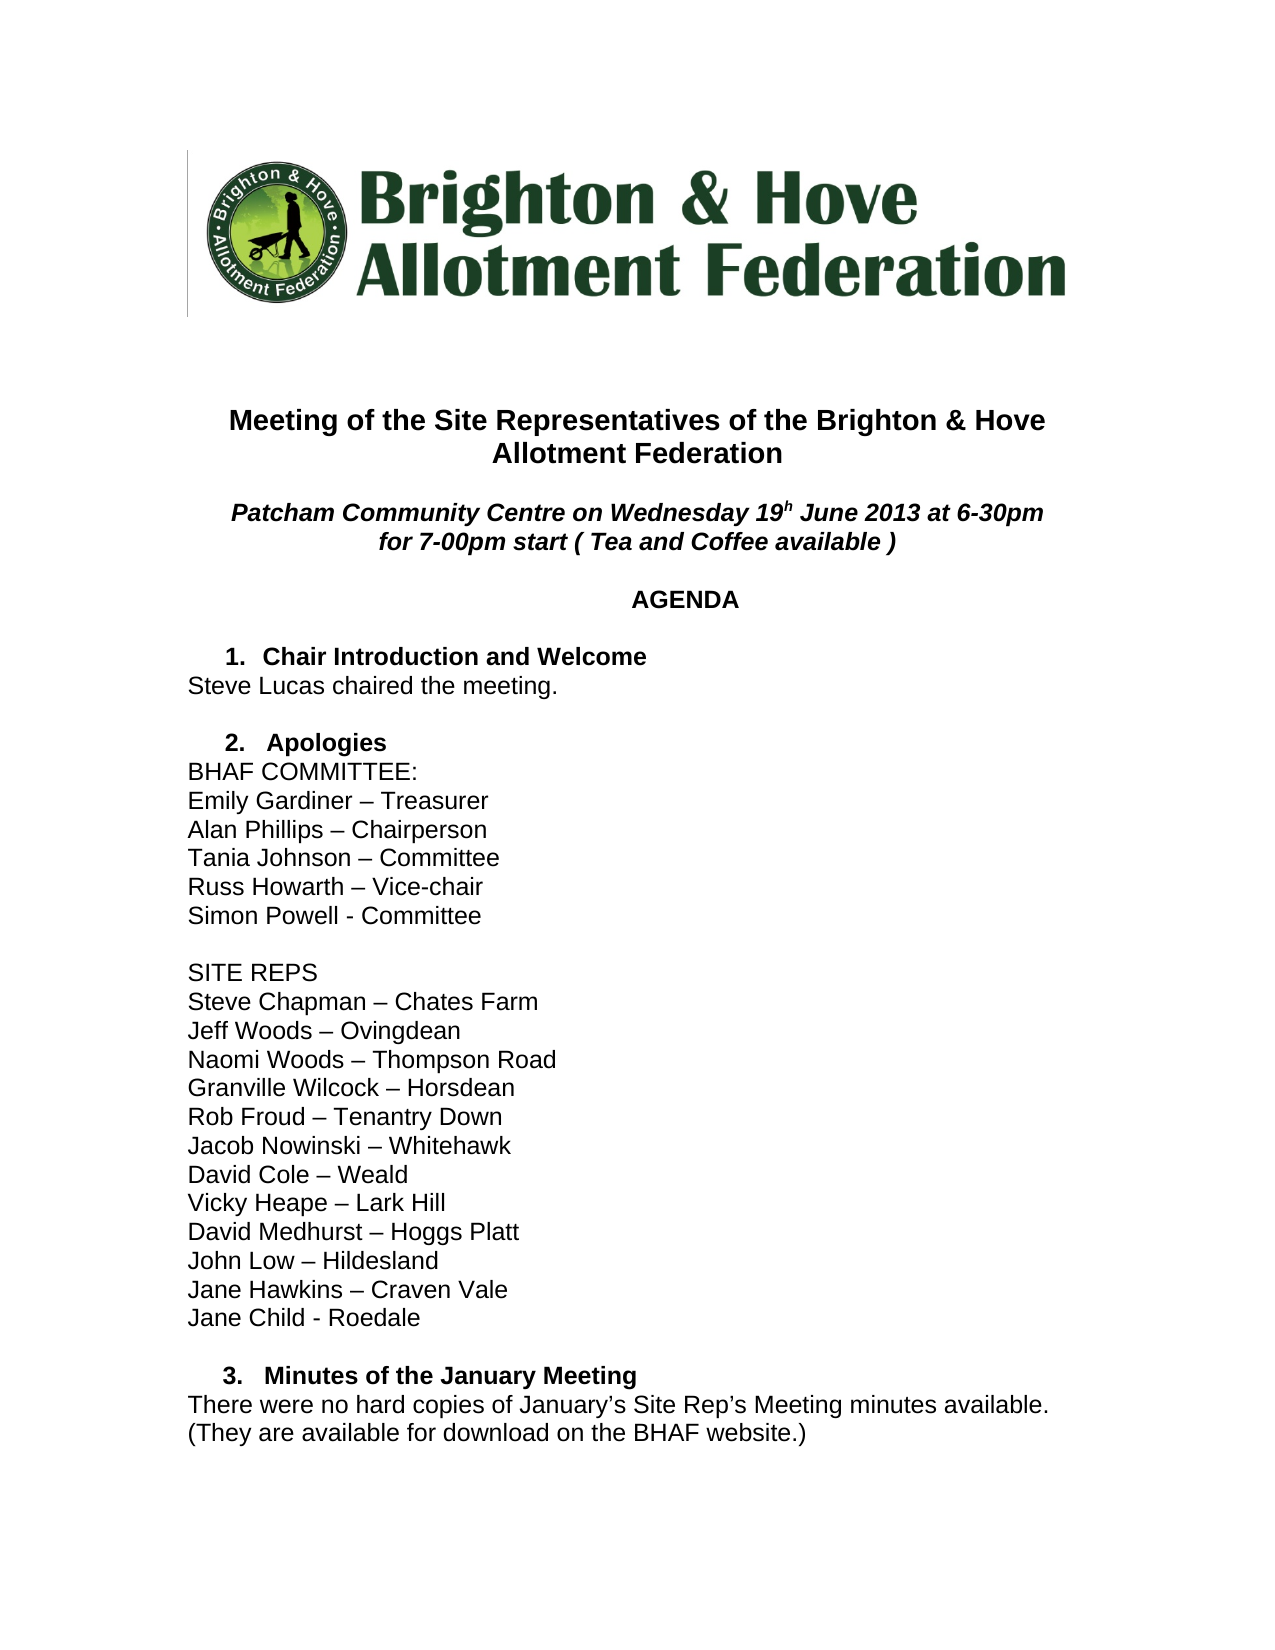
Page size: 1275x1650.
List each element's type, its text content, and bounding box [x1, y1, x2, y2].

text Alan Phillips – Chairperson [187, 814, 1087, 843]
text BHAF COMMITTEE: [187, 757, 1087, 786]
text Tania Johnson – Committee [187, 843, 1087, 872]
text Jeff Woods – Ovingdean [187, 1016, 1087, 1044]
text Rob Froud – Tenantry Down [187, 1102, 1087, 1131]
text Vicky Heape – Lark Hill [187, 1188, 1087, 1217]
text Jane Hawkins – Craven Vale [187, 1274, 1087, 1303]
text David Medhurst – Hoggs Platt [187, 1217, 1087, 1246]
text Steve Lucas chaired the meeting. [187, 671, 1087, 699]
text Jacob Nowinski – Whitehawk [187, 1131, 1087, 1159]
text Patcham Community Centre on Wednesday 19h June 2013 at 6-30pm [187, 498, 1087, 527]
text Emily Gardiner – Treasurer [187, 786, 1087, 814]
text 2. Apologies [187, 728, 1087, 757]
picture [187, 150, 1088, 317]
text for 7-00pm start ( Tea and Coffee available ) [187, 527, 1087, 556]
text Granville Wilcock – Horsdean [187, 1073, 1087, 1102]
text Jane Child - Roedale [187, 1303, 1087, 1332]
text Simon Powell - Committee [187, 901, 1087, 929]
list Chair Introduction and Welcome [225, 642, 1087, 671]
text Meeting of the Site Representatives of the Brighton & Hove Allotment Federation [187, 402, 1087, 469]
text 3. Minutes of the January Meeting [187, 1361, 1087, 1389]
text Russ Howarth – Vice-chair [187, 872, 1087, 901]
text John Low – Hildesland [187, 1246, 1087, 1274]
text Naomi Woods – Thompson Road [187, 1044, 1087, 1073]
text SITE REPS [187, 958, 1087, 987]
text There were no hard copies of January’s Site Rep’s Meeting minutes available. (They are available for download on the BHAF website.) [187, 1389, 1087, 1447]
text Steve Chapman – Chates Farm [187, 987, 1087, 1016]
text David Cole – Weald [187, 1159, 1087, 1188]
text AGENDA [187, 584, 1087, 613]
